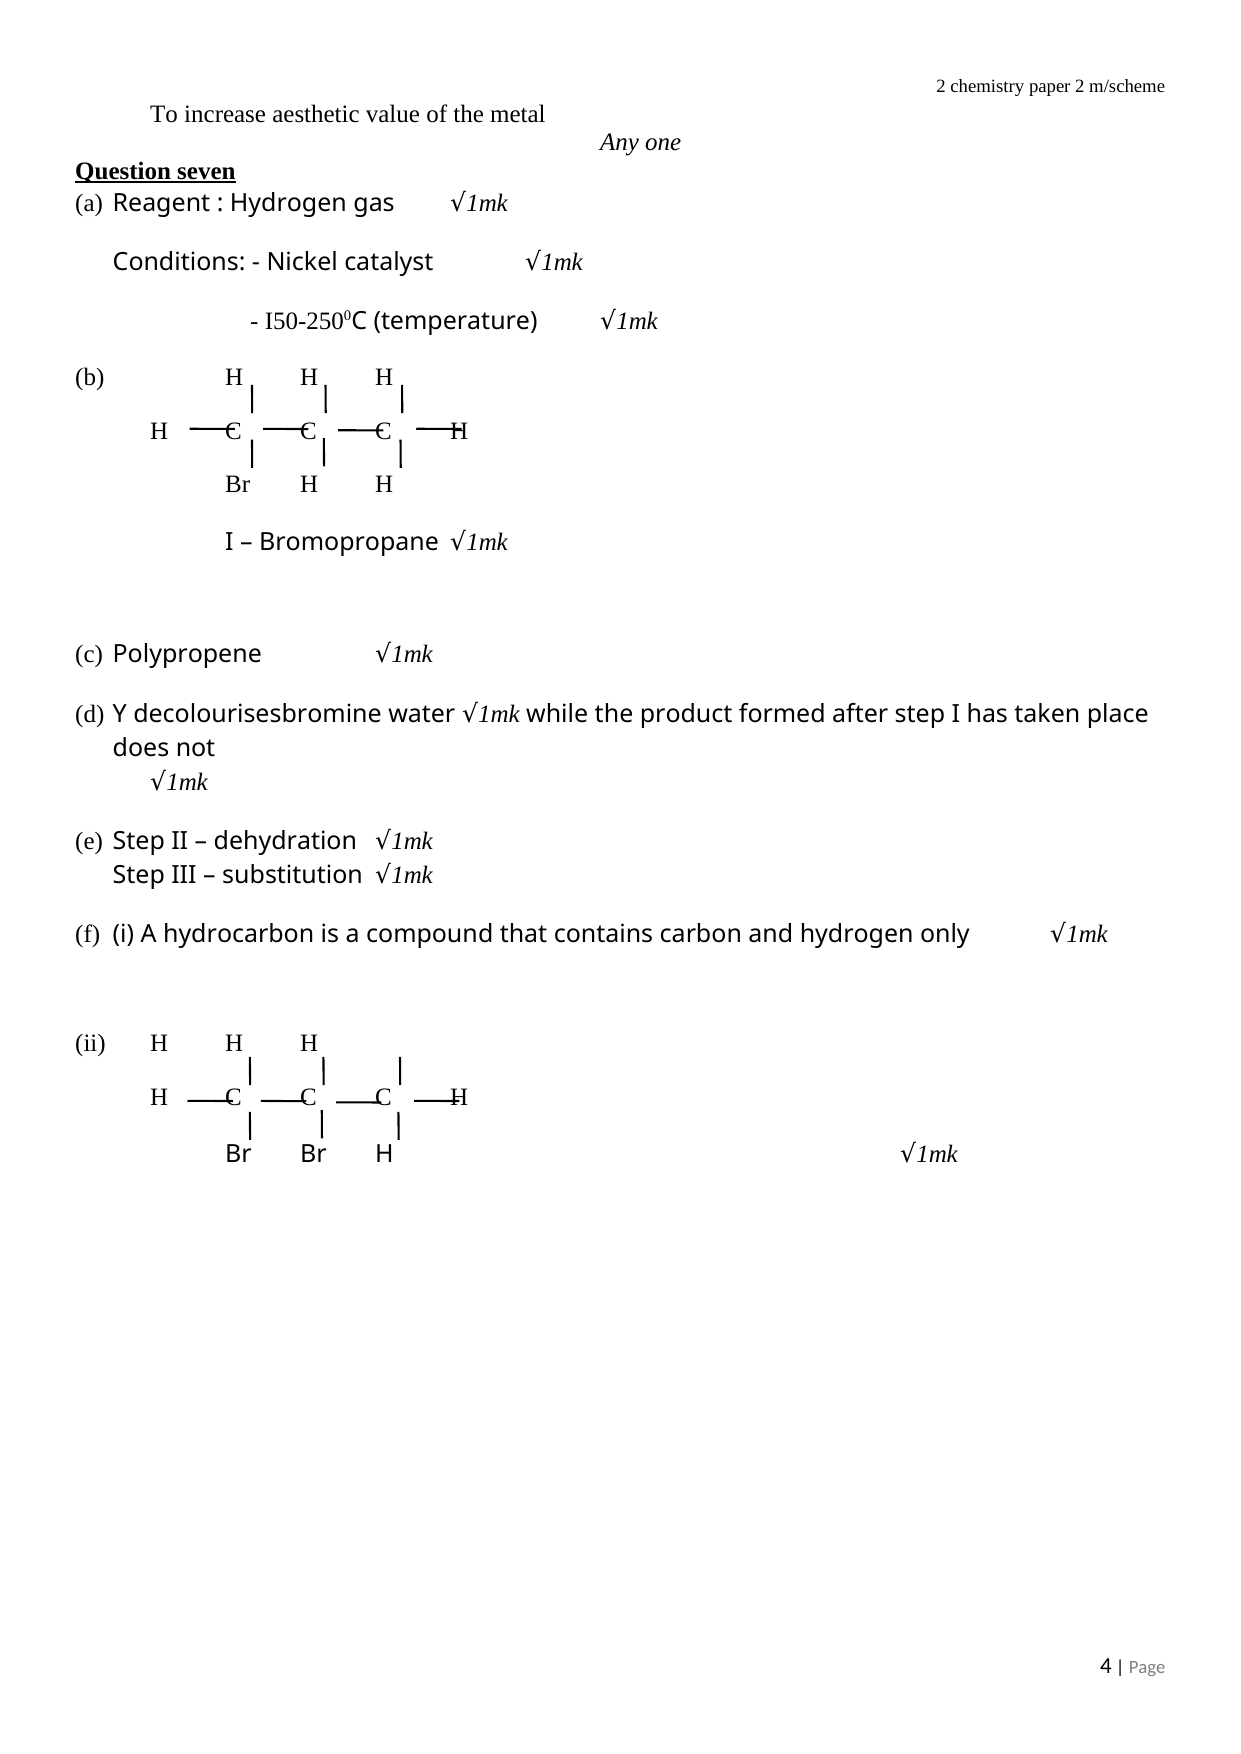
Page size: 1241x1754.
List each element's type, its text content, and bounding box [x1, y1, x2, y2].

text I – Bromopropane √1mk [75, 523, 1165, 557]
list H H H [75, 362, 1165, 391]
text Br H H [75, 469, 1165, 498]
text Step III – substitution √1mk [75, 856, 1165, 891]
list Reagent : Hydrogen gas √1mk [75, 185, 1165, 219]
text Conditions: - Nickel catalyst √1mk [75, 244, 1165, 278]
text H C C C H [75, 1082, 1165, 1111]
list Polypropene √1mk [75, 636, 1165, 670]
text Br Br H √1mk [75, 1136, 1165, 1170]
list Step II – dehydration √1mk [75, 822, 1165, 856]
text Any one [75, 127, 1165, 156]
text H C C C H [75, 416, 1165, 444]
list Y decolourisesbromine water √1mk while the product formed after step I has taken place does not √1mk [75, 695, 1165, 797]
text Question seven [75, 156, 1165, 185]
text To increase aesthetic value of the metal [75, 99, 1165, 127]
list (i) A hydrocarbon is a compound that contains carbon and hydrogen only √1mk [75, 916, 1165, 949]
text (ii) H H H [75, 1028, 1165, 1057]
text - I50-2500C (temperature) √1mk [75, 303, 1165, 337]
